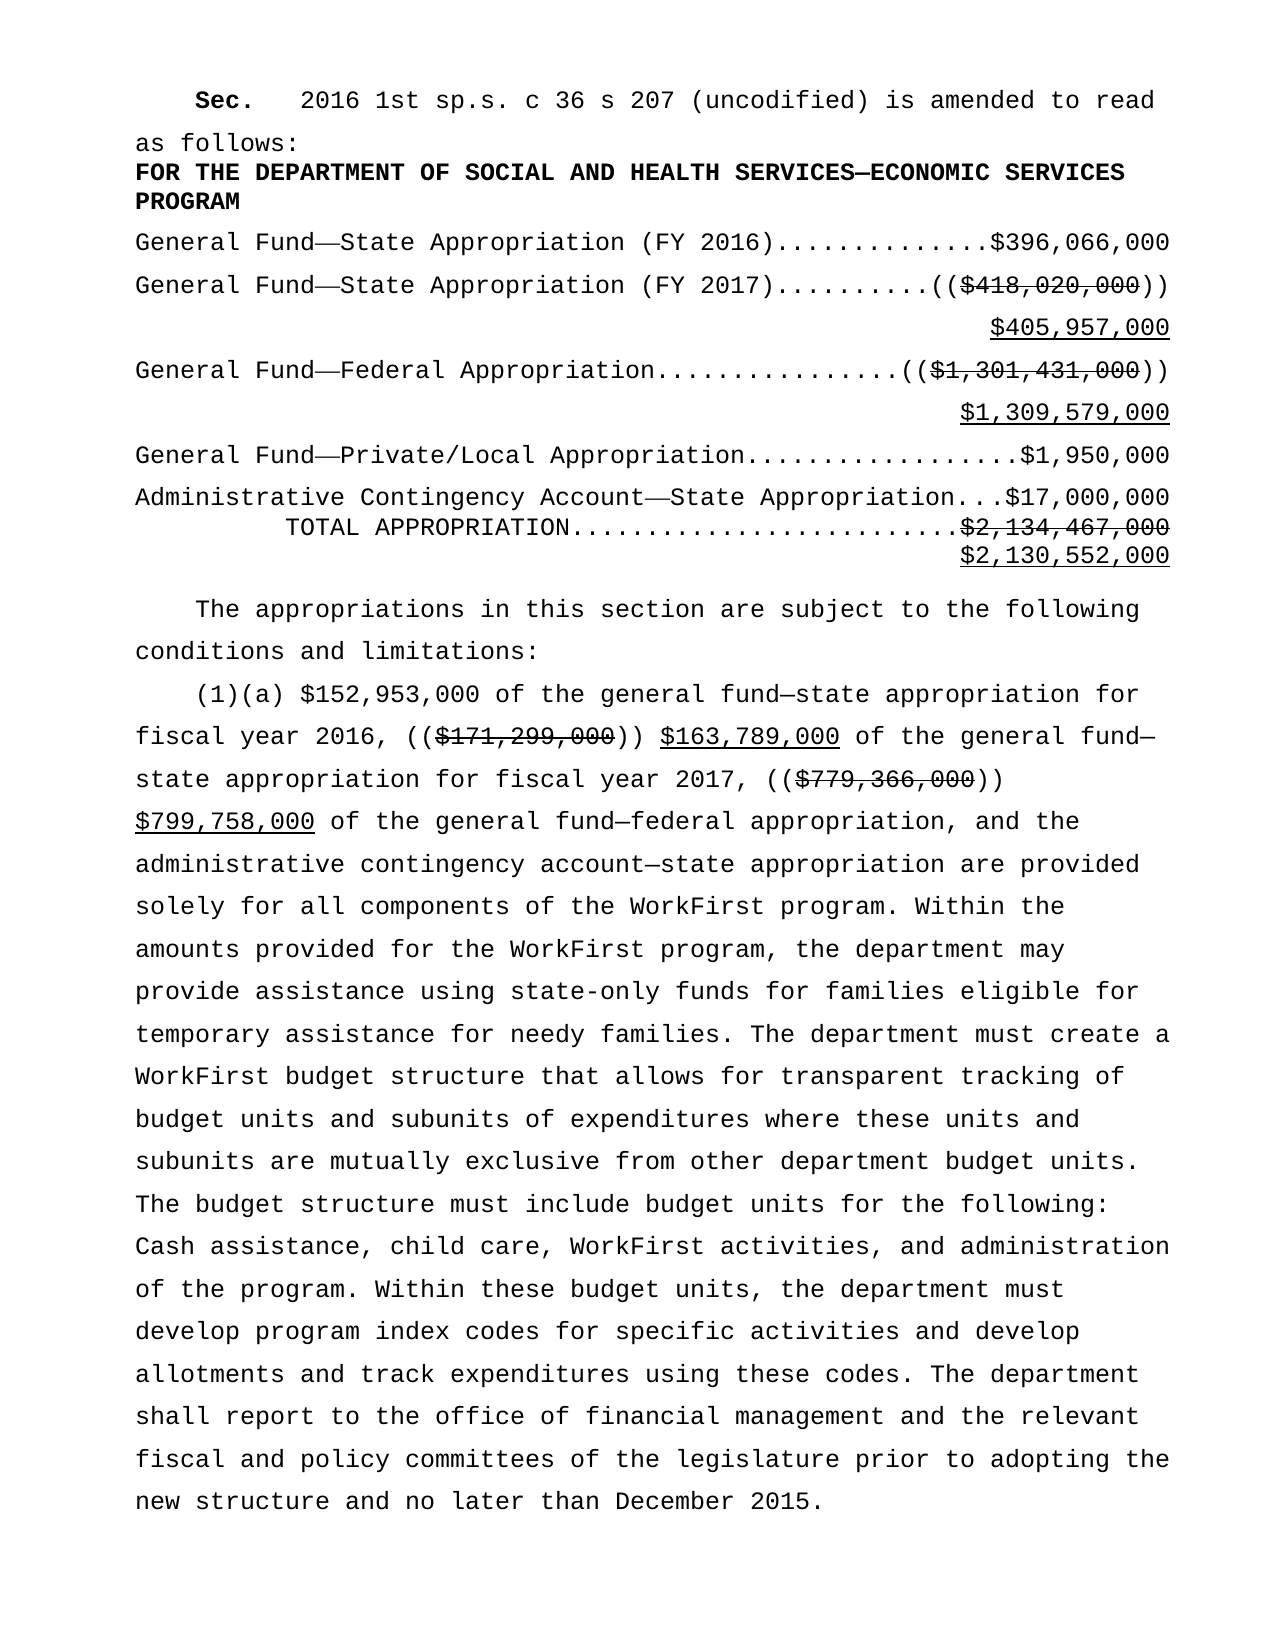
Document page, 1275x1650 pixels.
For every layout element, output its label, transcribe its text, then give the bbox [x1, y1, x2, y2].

text Sec. 2016 1st sp.s. c 36 s 207 (uncodified) is amended to read as follows: [135, 75, 1170, 160]
text Administrative Contingency Account—State Appropriation $17,000,000 [135, 472, 1170, 514]
text (1)(a) $152,953,000 of the general fund—state appropriation for fiscal year 2016, (($171,299,000)) $163,789,000 of the general fund—state appropriation for fiscal year 2017, (($779,366,000)) $799,758,000 of the general fund—federal appropriation, and the administrative contingency account—state appropriation are provided solely for all components of the WorkFirst program. Within the amounts provided for the WorkFirst program, the department may provide assistance using state-only funds for families eligible for temporary assistance for needy families. The department must create a WorkFirst budget structure that allows for transparent tracking of budget units and subunits of expenditures where these units and subunits are mutually exclusive from other department budget units. The budget structure must include budget units for the following: Cash assistance, child care, WorkFirst activities, and administration of the program. Within these budget units, the department must develop program index codes for specific activities and develop allotments and track expenditures using these codes. The department shall report to the office of financial management and the relevant fiscal and policy committees of the legislature prior to adopting the new structure and no later than December 2015. [135, 668, 1170, 1518]
text $1,309,579,000 [135, 387, 1170, 429]
text General Fund—Private/Local Appropriation $1,950,000 [135, 429, 1170, 472]
text General Fund—State Appropriation (FY 2017) (($418,020,000)) [135, 259, 1170, 302]
text $405,957,000 [135, 302, 1170, 344]
text General Fund—Federal Appropriation (($1,301,431,000)) [135, 344, 1170, 387]
text $2,130,552,000 [135, 542, 1170, 571]
text The appropriations in this section are subject to the following conditions and limitations: [135, 583, 1170, 668]
text FOR THE DEPARTMENT OF SOCIAL AND HEALTH SERVICES—ECONOMIC SERVICES PROGRAM [135, 160, 1170, 217]
text TOTAL APPROPRIATION $2,134,467,000 [135, 514, 1170, 542]
text General Fund—State Appropriation (FY 2016) $396,066,000 [135, 217, 1170, 259]
